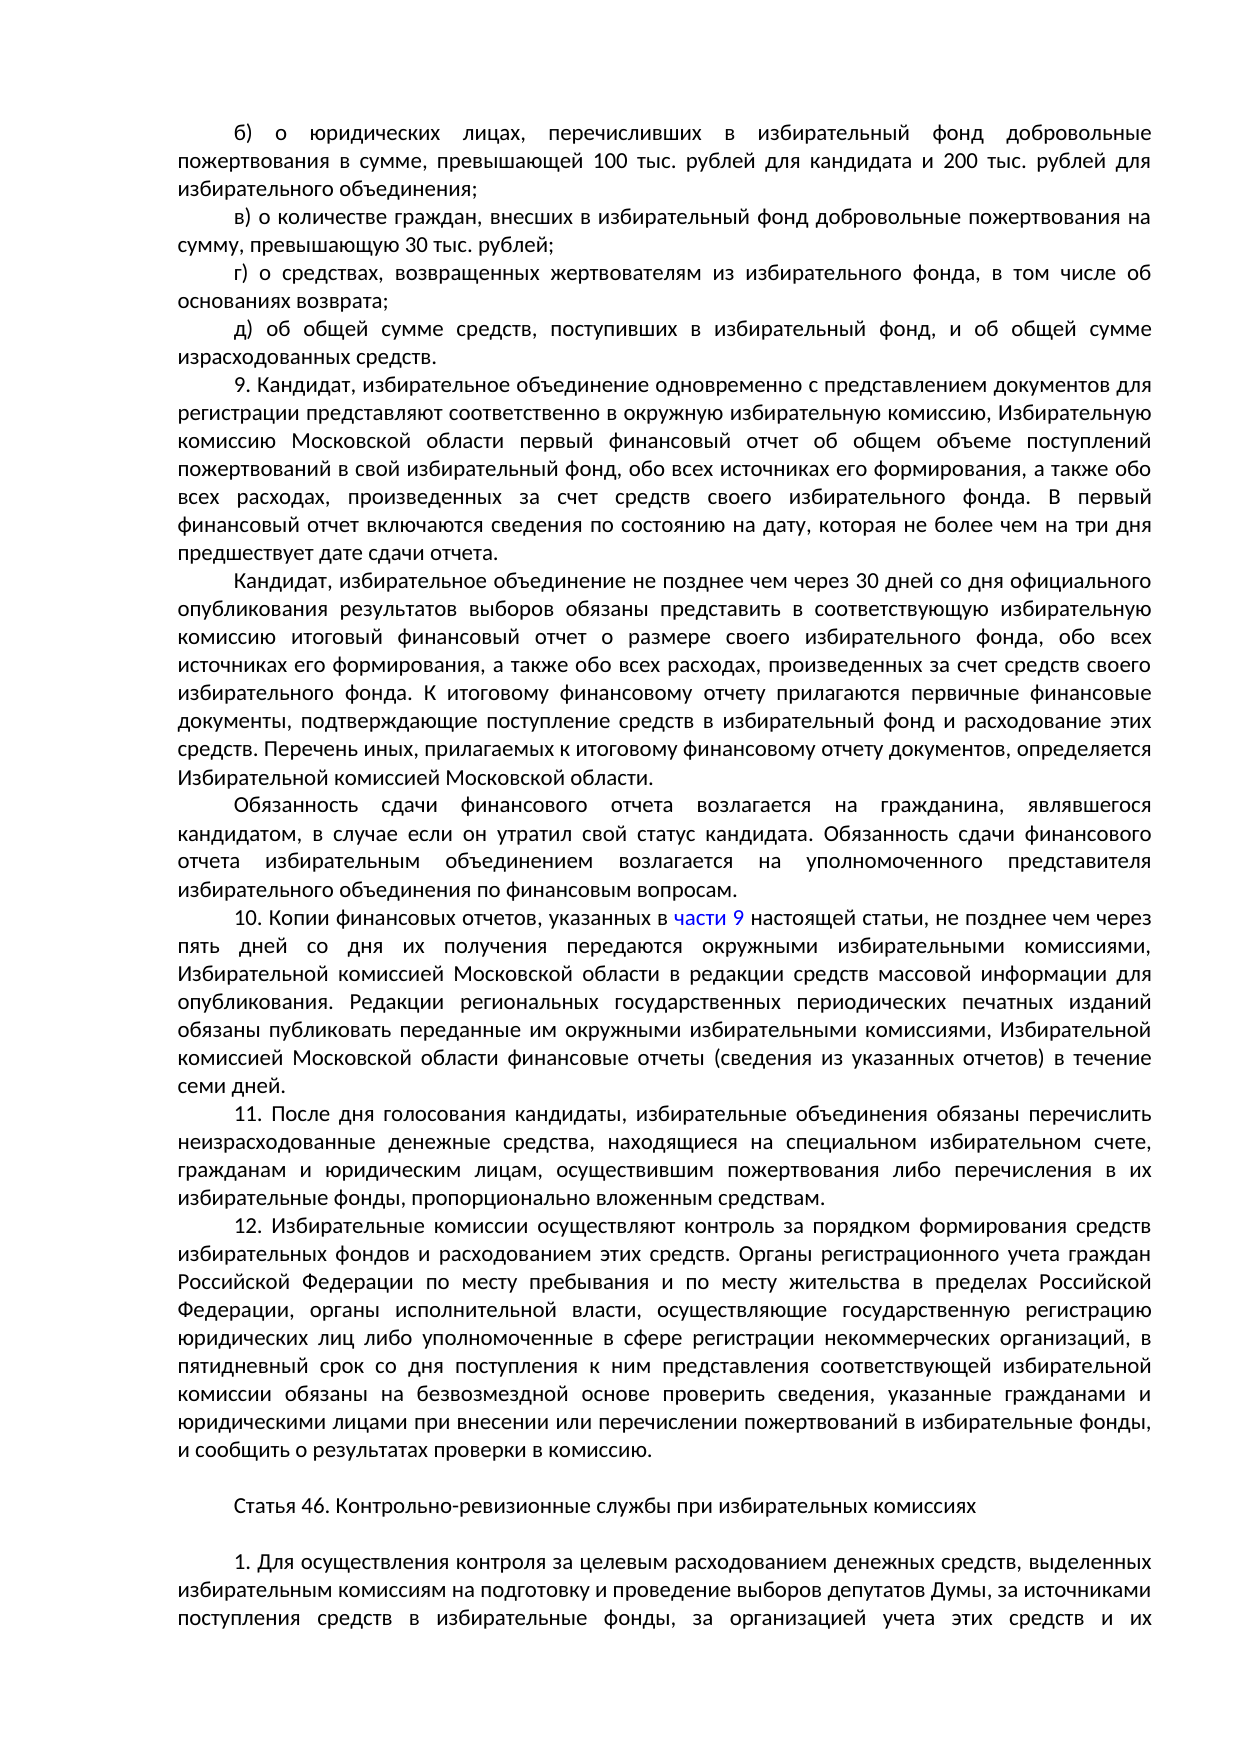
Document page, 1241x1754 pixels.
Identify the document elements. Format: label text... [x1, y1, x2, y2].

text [177, 1547, 1152, 1631]
text г) о средствах, возвращенных жертвователям из избирательного фонда, в том числе об основаниях возврата; [177, 258, 1152, 314]
text в) о количестве граждан, внесших в избирательный фонд добровольные пожертвования на сумму, превышающую 30 тыс. рублей; [177, 202, 1152, 258]
text Статья 46. Контрольно-ревизионные службы при избирательных комиссиях [177, 1491, 1152, 1519]
text Кандидат, избирательное объединение не позднее чем через 30 дней со дня официального опубликования результатов выборов обязаны представить в соответствующую избирательную комиссию итоговый финансовый отчет о размере своего избирательного фонда, обо всех источниках его формирования, а также обо всех расходах, произведенных за счет средств своего избирательного фонда. К итоговому финансовому отчету прилагаются первичные финансовые документы, подтверждающие поступление средств в избирательный фонд и расходование этих средств. Перечень иных, прилагаемых к итоговому финансовому отчету документов, определяется Избирательной комиссией Московской области. [177, 566, 1152, 791]
text Обязанность сдачи финансового отчета возлагается на гражданина, являвшегося кандидатом, в случае если он утратил свой статус кандидата. Обязанность сдачи финансового отчета избирательным объединением возлагается на уполномоченного представителя избирательного объединения по финансовым вопросам. [177, 791, 1152, 903]
text д) об общей сумме средств, поступивших в избирательный фонд, и об общей сумме израсходованных средств. [177, 314, 1152, 370]
text б) о юридических лицах, перечисливших в избирательный фонд добровольные пожертвования в сумме, превышающей 100 тыс. рублей для кандидата и 200 тыс. рублей для избирательного объединения; [177, 118, 1152, 202]
text 12. Избирательные комиссии осуществляют контроль за порядком формирования средств избирательных фондов и расходованием этих средств. Органы регистрационного учета граждан Российской Федерации по месту пребывания и по месту жительства в пределах Российской Федерации, органы исполнительной власти, осуществляющие государственную регистрацию юридических лиц либо уполномоченные в сфере регистрации некоммерческих организаций, в пятидневный срок со дня поступления к ним представления соответствующей избирательной комиссии обязаны на безвозмездной основе проверить сведения, указанные гражданами и юридическими лицами при внесении или перечислении пожертвований в избирательные фонды, и сообщить о результатах проверки в комиссию. [177, 1211, 1152, 1463]
text 9. Кандидат, избирательное объединение одновременно с представлением документов для регистрации представляют соответственно в окружную избирательную комиссию, Избирательную комиссию Московской области первый финансовый отчет об общем объеме поступлений пожертвований в свой избирательный фонд, обо всех источниках его формирования, а также обо всех расходах, произведенных за счет средств своего избирательного фонда. В первый финансовый отчет включаются сведения по состоянию на дату, которая не более чем на три дня предшествует дате сдачи отчета. [177, 370, 1152, 566]
text 11. После дня голосования кандидаты, избирательные объединения обязаны перечислить неизрасходованные денежные средства, находящиеся на специальном избирательном счете, гражданам и юридическим лицам, осуществившим пожертвования либо перечисления в их избирательные фонды, пропорционально вложенным средствам. [177, 1099, 1152, 1211]
text 10. Копии финансовых отчетов, указанных в части 9 настоящей статьи, не позднее чем через пять дней со дня их получения передаются окружными избирательными комиссиями, Избирательной комиссией Московской области в редакции средств массовой информации для опубликования. Редакции региональных государственных периодических печатных изданий обязаны публиковать переданные им окружными избирательными комиссиями, Избирательной комиссией Московской области финансовые отчеты (сведения из указанных отчетов) в течение семи дней. [177, 903, 1152, 1099]
